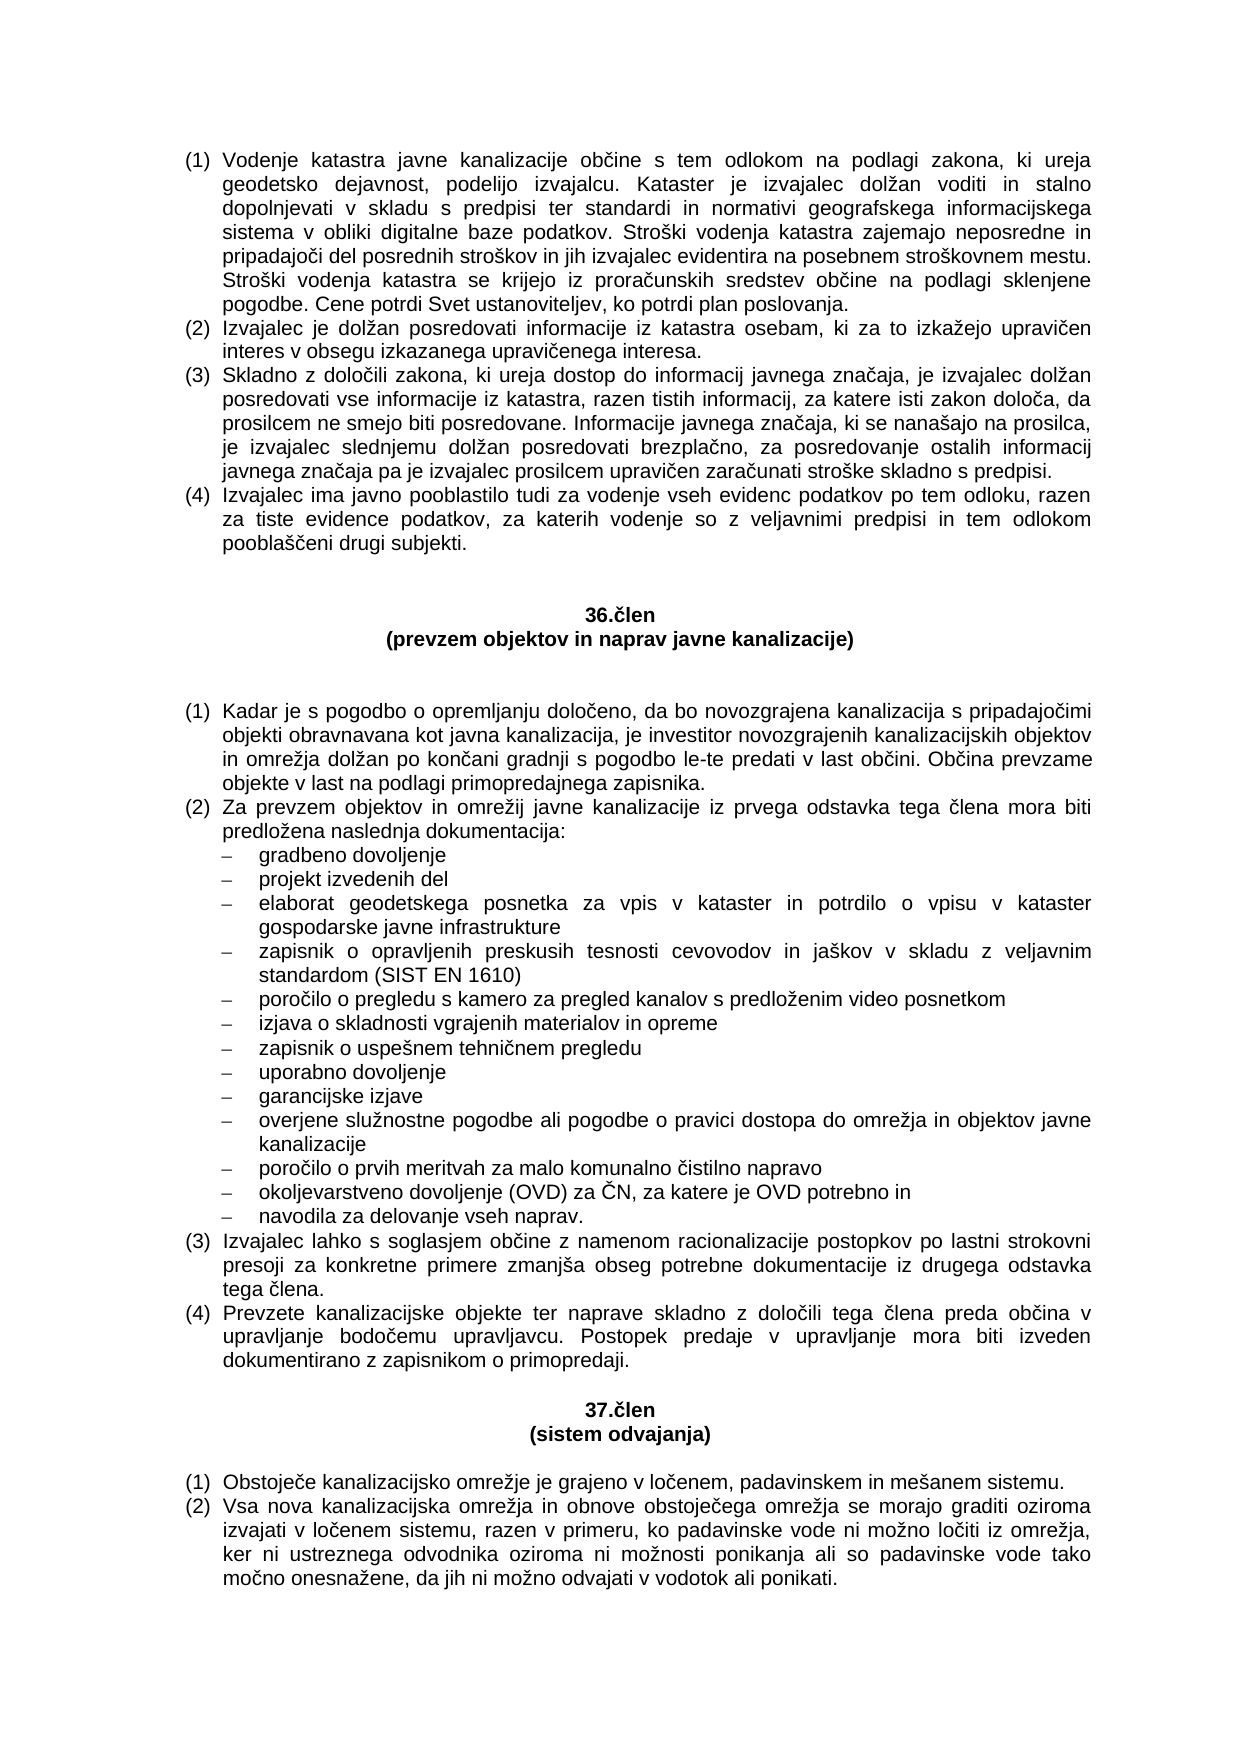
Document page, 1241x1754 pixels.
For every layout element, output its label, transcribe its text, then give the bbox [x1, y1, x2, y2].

text (prevzem objektov in naprav javne kanalizacije) [148, 627, 1093, 651]
text 37.člen [148, 1398, 1093, 1422]
list elaborat geodetskega posnetka za vpis v kataster in potrdilo o vpisu v kataster gospodarske javne infrastrukture [221, 891, 1093, 939]
list uporabno dovoljenje [221, 1059, 1093, 1084]
list Skladno z določili zakona, ki ureja dostop do informacij javnega značaja, je izvajalec dolžan posredovati vse informacije iz katastra, razen tistih informacij, za katere isti zakon določa, da prosilcem ne smejo biti posredovane. Informacije javnega značaja, ki se nanašajo na prosilca, je izvajalec slednjemu dolžan posredovati brezplačno, za posredovanje ostalih informacij javnega značaja pa je izvajalec prosilcem upravičen zaračunati stroške skladno s predpisi. [185, 363, 1093, 483]
list Izvajalec je dolžan posredovati informacije iz katastra osebam, ki za to izkažejo upravičen interes v obsegu izkazanega upravičenega interesa. [185, 315, 1093, 363]
list Obstoječe kanalizacijsko omrežje je grajeno v ločenem, padavinskem in mešanem sistemu. [185, 1470, 1093, 1494]
text (sistem odvajanja) [148, 1422, 1093, 1446]
list Vsa nova kanalizacijska omrežja in obnove obstoječega omrežja se morajo graditi oziroma izvajati v ločenem sistemu, razen v primeru, ko padavinske vode ni možno ločiti iz omrežja, ker ni ustreznega odvodnika oziroma ni možnosti ponikanja ali so padavinske vode tako močno onesnažene, da jih ni možno odvajati v vodotok ali ponikati. [185, 1494, 1093, 1590]
list gradbeno dovoljenje [221, 842, 1093, 867]
list okoljevarstveno dovoljenje (OVD) za ČN, za katere je OVD potrebno in [221, 1180, 1093, 1204]
list poročilo o prvih meritvah za malo komunalno čistilno napravo [221, 1156, 1093, 1180]
list Vodenje katastra javne kanalizacije občine s tem odlokom na podlagi zakona, ki ureja geodetsko dejavnost, podelijo izvajalcu. Kataster je izvajalec dolžan voditi in stalno dopolnjevati v skladu s predpisi ter standardi in normativi geografskega informacijskega sistema v obliki digitalne baze podatkov. Stroški vodenja katastra zajemajo neposredne in pripadajoči del posrednih stroškov in jih izvajalec evidentira na posebnem stroškovnem mestu. Stroški vodenja katastra se krijejo iz proračunskih sredstev občine na podlagi sklenjene pogodbe. Cene potrdi Svet ustanoviteljev, ko potrdi plan poslovanja. [185, 148, 1093, 315]
list zapisnik o opravljenih preskusih tesnosti cevovodov in jaškov v skladu z veljavnim standardom (SIST EN 1610) [221, 939, 1093, 987]
list navodila za delovanje vseh naprav. [221, 1204, 1093, 1228]
list overjene služnostne pogodbe ali pogodbe o pravici dostopa do omrežja in objektov javne kanalizacije [221, 1108, 1093, 1156]
list Izvajalec lahko s soglasjem občine z namenom racionalizacije postopkov po lastni strokovni presoji za konkretne primere zmanjša obseg potrebne dokumentacije iz drugega odstavka tega člena. [185, 1228, 1093, 1300]
list Kadar je s pogodbo o opremljanju določeno, da bo novozgrajena kanalizacija s pripadajočimi objekti obravnavana kot javna kanalizacija, je investitor novozgrajenih kanalizacijskih objektov in omrežja dolžan po končani gradnji s pogodbo le-te predati v last občini. Občina prevzame objekte v last na podlagi primopredajnega zapisnika. [185, 699, 1093, 794]
list Izvajalec ima javno pooblastilo tudi za vodenje vseh evidenc podatkov po tem odloku, razen za tiste evidence podatkov, za katerih vodenje so z veljavnimi predpisi in tem odlokom pooblaščeni drugi subjekti. [185, 483, 1093, 555]
list Za prevzem objektov in omrežij javne kanalizacije iz prvega odstavka tega člena mora biti predložena naslednja dokumentacija: [185, 794, 1093, 842]
list projekt izvedenih del [221, 867, 1093, 891]
list Prevzete kanalizacijske objekte ter naprave skladno z določili tega člena preda občina v upravljanje bodočemu upravljavcu. Postopek predaje v upravljanje mora biti izveden dokumentirano z zapisnikom o primopredaji. [185, 1300, 1093, 1372]
list garancijske izjave [221, 1084, 1093, 1108]
text 36.člen [148, 603, 1093, 627]
list zapisnik o uspešnem tehničnem pregledu [221, 1035, 1093, 1059]
list poročilo o pregledu s kamero za pregled kanalov s predloženim video posnetkom [221, 987, 1093, 1011]
list izjava o skladnosti vgrajenih materialov in opreme [221, 1011, 1093, 1035]
